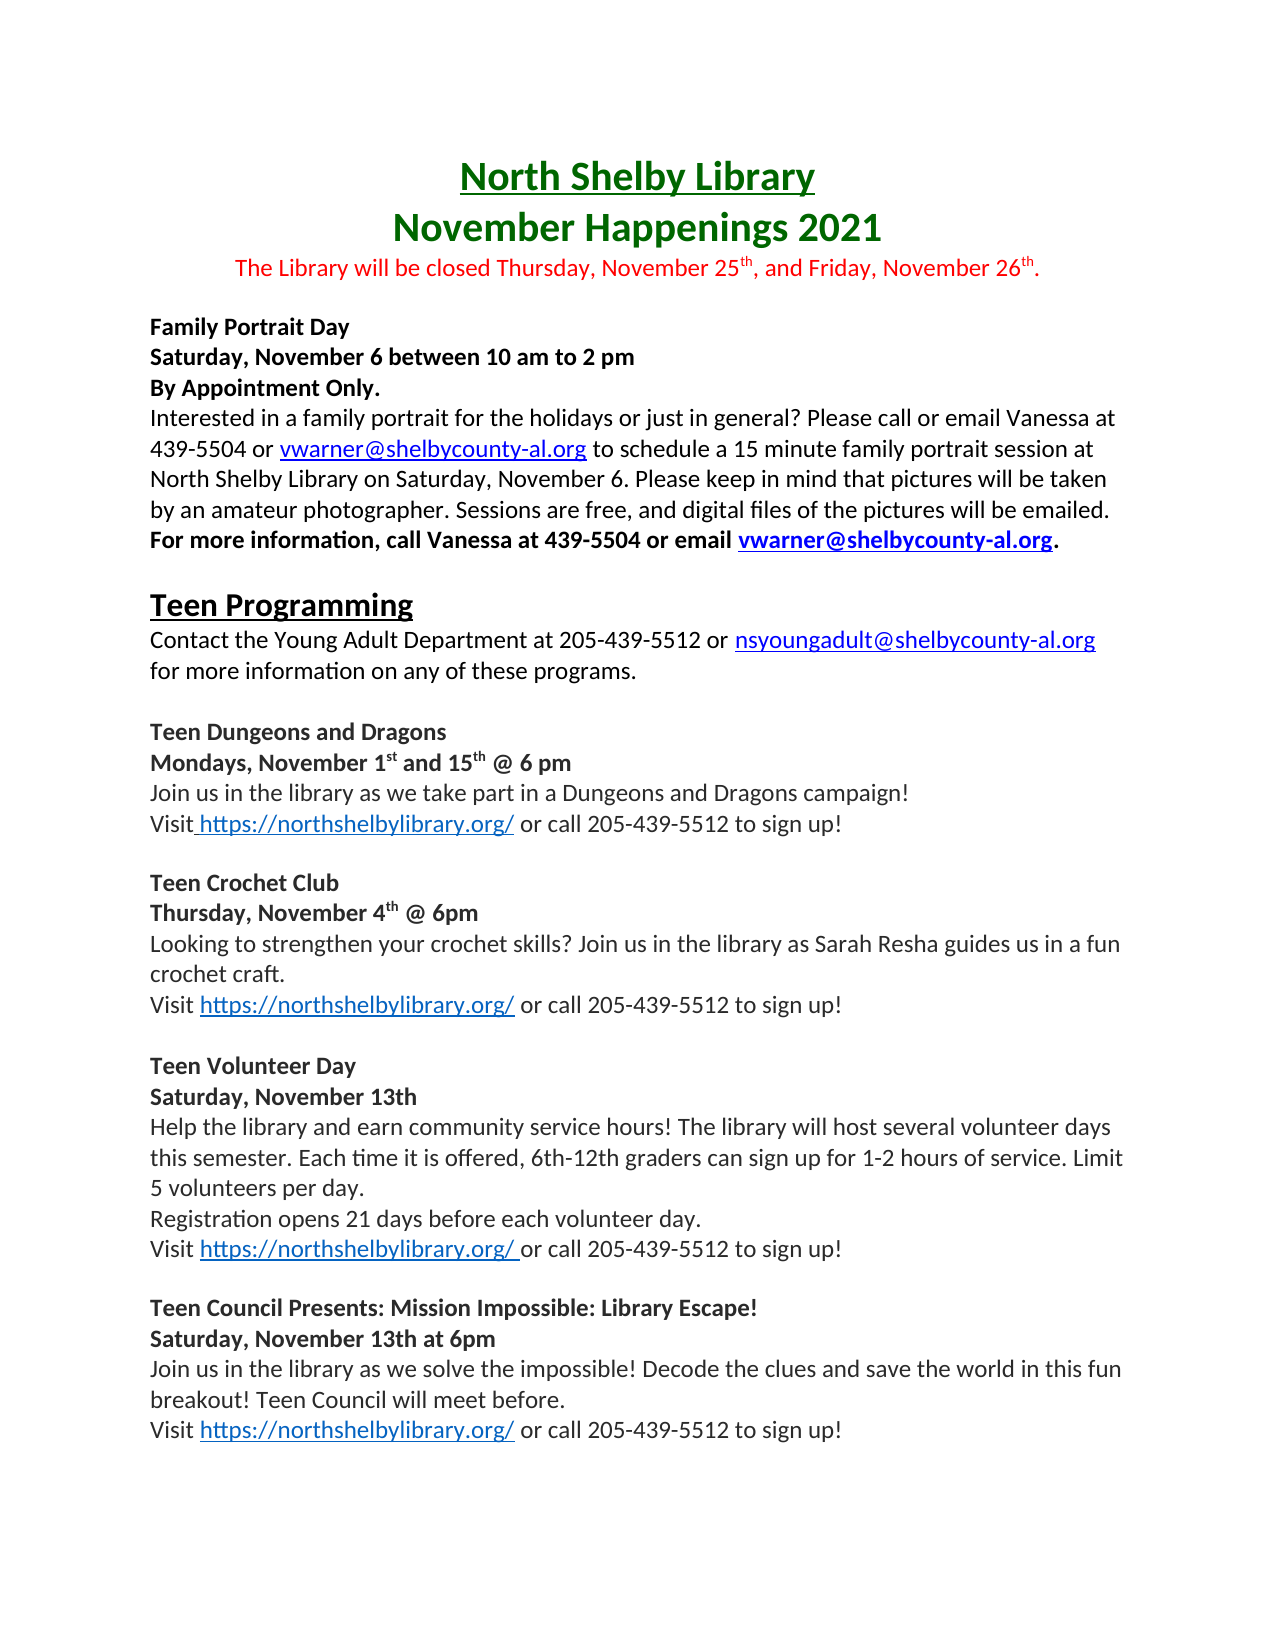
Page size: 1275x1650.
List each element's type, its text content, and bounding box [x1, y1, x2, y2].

text Visit https://northshelbylibrary.org/ or call 205-439-5512 to sign up! [150, 1414, 1125, 1445]
text Thursday, November 4th @ 6pm [150, 897, 1125, 928]
text Interested in a family portrait for the holidays or just in general? Please call or email Vanessa at 439-5504 or vwarner@shelbycounty-al.org to schedule a 15 minute family portrait session at North Shelby Library on Saturday, November 6. Please keep in mind that pictures will be taken by an amateur photographer. Sessions are free, and digital files of the pictures will be emailed. For more information, call Vanessa at 439-5504 or email vwarner@shelbycounty-al.org. [150, 402, 1125, 555]
text Teen Volunteer Day [150, 1050, 1125, 1081]
text The Library will be closed Thursday, November 25th, and Friday, November 26th. [150, 252, 1125, 282]
text Help the library and earn community service hours! The library will host several volunteer days this semester. Each time it is offered, 6th-12th graders can sign up for 1-2 hours of service. Limit 5 volunteers per day. [150, 1111, 1125, 1203]
text Visit https://northshelbylibrary.org/ or call 205-439-5512 to sign up! [150, 1233, 1125, 1264]
text Saturday, November 13th at 6pm [150, 1323, 1125, 1353]
text Saturday, November 6 between 10 am to 2 pm [150, 341, 1125, 372]
text Mondays, November 1st and 15th @ 6 pm [150, 747, 1125, 777]
subtitle November Happenings 2021 [150, 201, 1125, 252]
text Looking to strengthen your crochet skills? Join us in the library as Sarah Resha guides us in a fun crochet craft. [150, 928, 1125, 989]
text By Appointment Only. [150, 372, 1125, 402]
text Teen Council Presents: Mission Impossible: Library Escape! [150, 1292, 1125, 1323]
text Registration opens 21 days before each volunteer day. [150, 1203, 1125, 1233]
text Visit https://northshelbylibrary.org/ or call 205-439-5512 to sign up! [150, 808, 1125, 838]
text Join us in the library as we solve the impossible! Decode the clues and save the world in this fun breakout! Teen Council will meet before. [150, 1353, 1125, 1414]
text Teen Programming Contact the Young Adult Department at 205-439-5512 or nsyoungadult@shelbycounty-al.org for more information on any of these programs. [150, 584, 1125, 686]
text Visit https://northshelbylibrary.org/ or call 205-439-5512 to sign up! [150, 989, 1125, 1019]
text Teen Crochet Club [150, 867, 1125, 897]
text Join us in the library as we take part in a Dungeons and Dragons campaign! [150, 777, 1125, 808]
text Family Portrait Day [150, 311, 1125, 341]
text Teen Dungeons and Dragons [150, 716, 1125, 747]
text Saturday, November 13th [150, 1081, 1125, 1111]
subtitle North Shelby Library [150, 150, 1125, 201]
